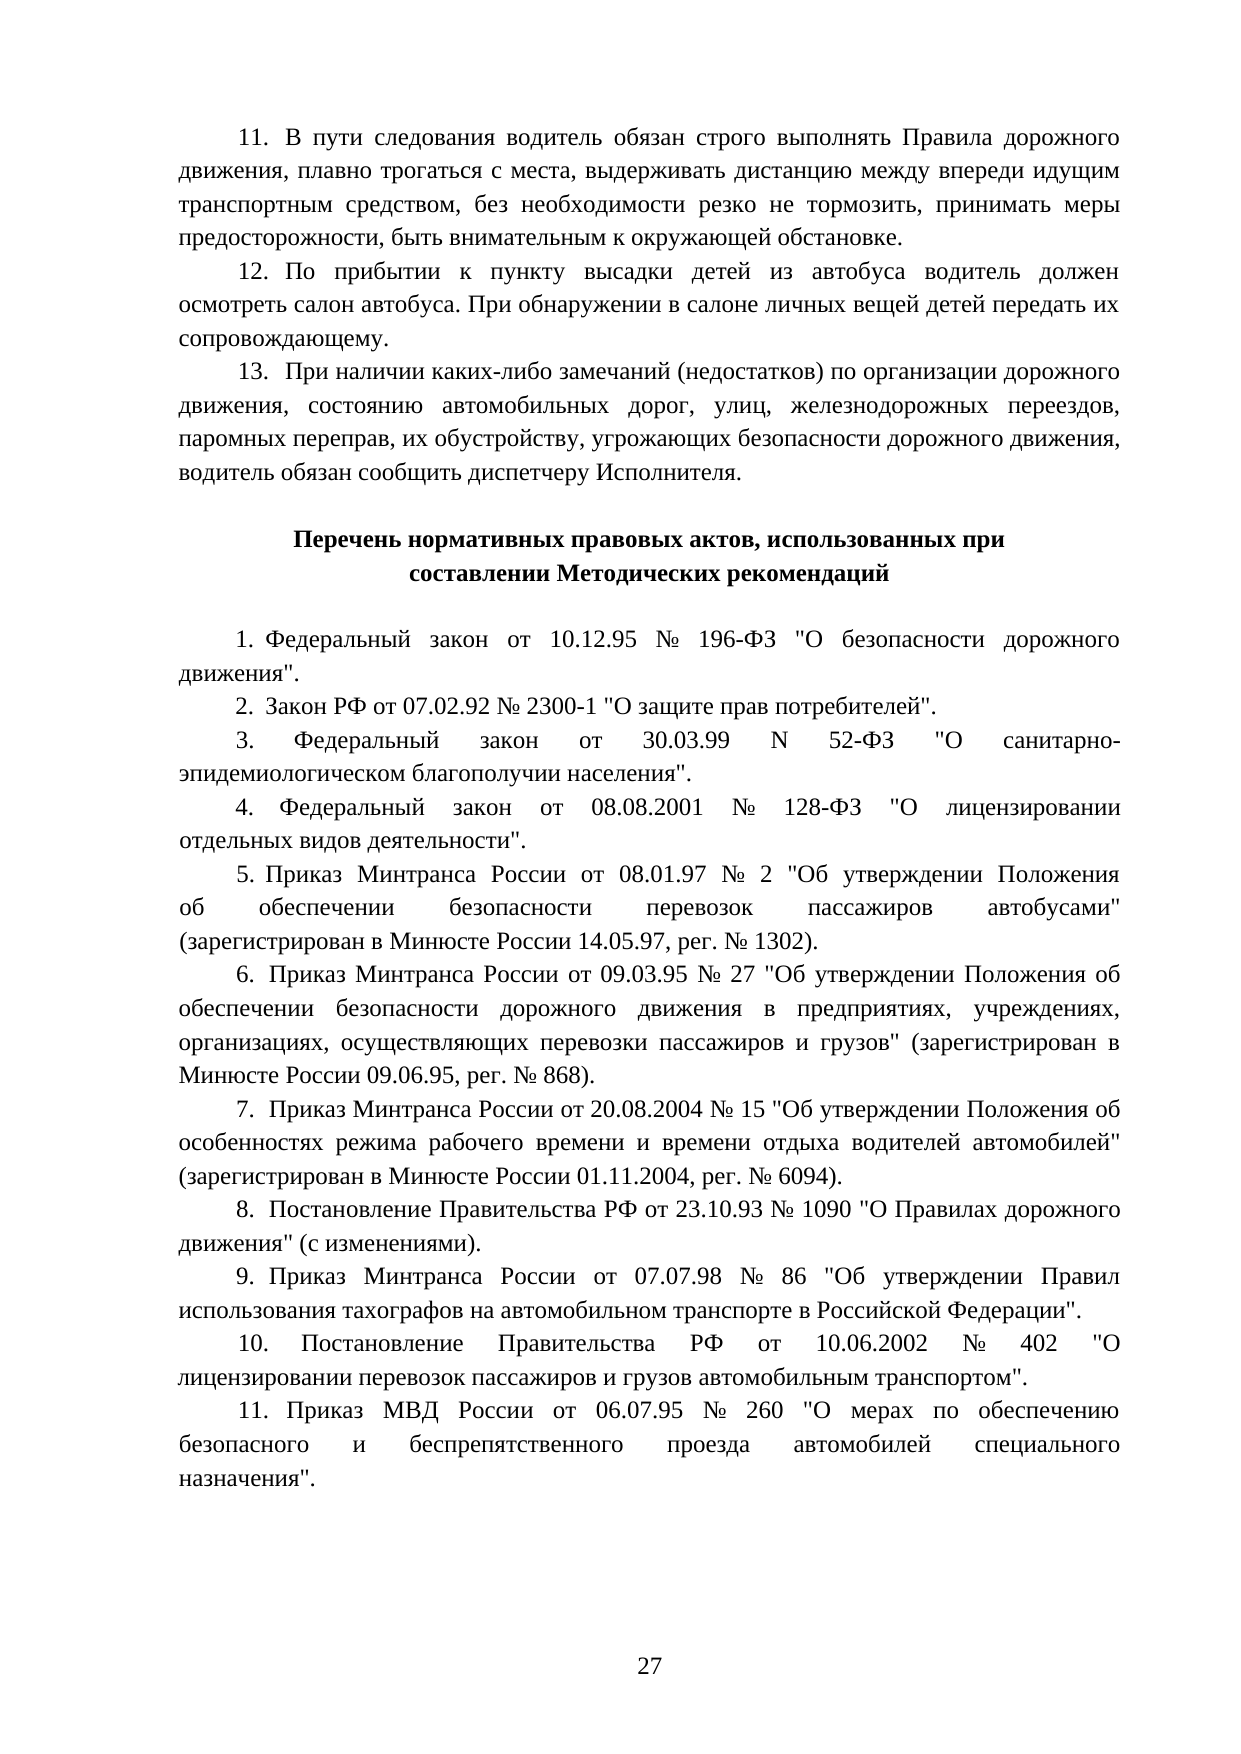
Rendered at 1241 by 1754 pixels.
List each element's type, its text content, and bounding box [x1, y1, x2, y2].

list При наличии каких-либо замечаний (недостатков) по организации дорожного движения, состоянию автомобильных дорог, улиц, железнодорожных переездов, паромных переправ, их обустройству, угрожающих безопасности дорожного движения, водитель обязан сообщить диспетчеру Исполнителя. [178, 353, 1121, 487]
list Приказ Минтранса России от 07.07.98 № 86 "Об утверждении Правил использования тахографов на автомобильном транспорте в Российской Федерации". [178, 1258, 1121, 1325]
text 10. Постановление Правительства РФ от 10.06.2002 № 402 "О лицензировании перевозок пассажиров и грузов автомобильным транспортом". [177, 1325, 1121, 1392]
list Закон РФ от 07.02.92 № 2300-1 "О защите прав потребителей". [235, 688, 1122, 721]
list Постановление Правительства РФ от 23.10.93 № 1090 "О Правилах дорожного движения" (с изменениями). [178, 1191, 1122, 1258]
text 3. Федеральный закон от 30.03.99 N 52-ФЗ "О санитарно- эпидемиологическом благополучии населения". [179, 721, 1121, 788]
list Федеральный закон от 10.12.95 № 196-ФЗ "О безопасности дорожного движения". [179, 621, 1121, 688]
list Приказ Минтранса России от 09.03.95 № 27 "Об утверждении Положения об обеспечении безопасности дорожного движения в предприятиях, учреждениях, организациях, осуществляющих перевозки пассажиров и грузов" (зарегистрирован в Минюсте России 09.06.95, рег. № 868). [178, 956, 1121, 1090]
text 4. Федеральный закон от 08.08.2001 № 128-ФЗ "О лицензировании отдельных видов деятельности". [179, 788, 1122, 856]
text Перечень нормативных правовых актов, использованных при составлении Методических рекомендаций [258, 521, 1041, 588]
list В пути следования водитель обязан строго выполнять Правила дорожного движения, плавно трогаться с места, выдерживать дистанцию между впереди идущим транспортным средством, без необходимости резко не тормозить, принимать меры предосторожности, быть внимательным к окружающей обстановке. [178, 118, 1121, 252]
text 11. Приказ МВД России от 06.07.95 № 260 "О мерах по обеспечению безопасного и беспрепятственного проезда автомобилей специального назначения". [179, 1392, 1121, 1493]
text 5. Приказ Минтранса России от 08.01.97 № 2 "Об утверждении Положения об обеспечении безопасности перевозок пассажиров автобусами" (зарегистрирован в Минюсте России 14.05.97, рег. № 1302). [179, 856, 1121, 956]
list По прибытии к пункту высадки детей из автобуса водитель должен осмотреть салон автобуса. При обнаружении в салоне личных вещей детей передать их сопровождающему. [178, 252, 1120, 353]
list Приказ Минтранса России от 20.08.2004 № 15 "Об утверждении Положения об особенностях режима рабочего времени и времени отдыха водителей автомобилей" (зарегистрирован в Минюсте России 01.11.2004, рег. № 6094). [178, 1090, 1121, 1191]
